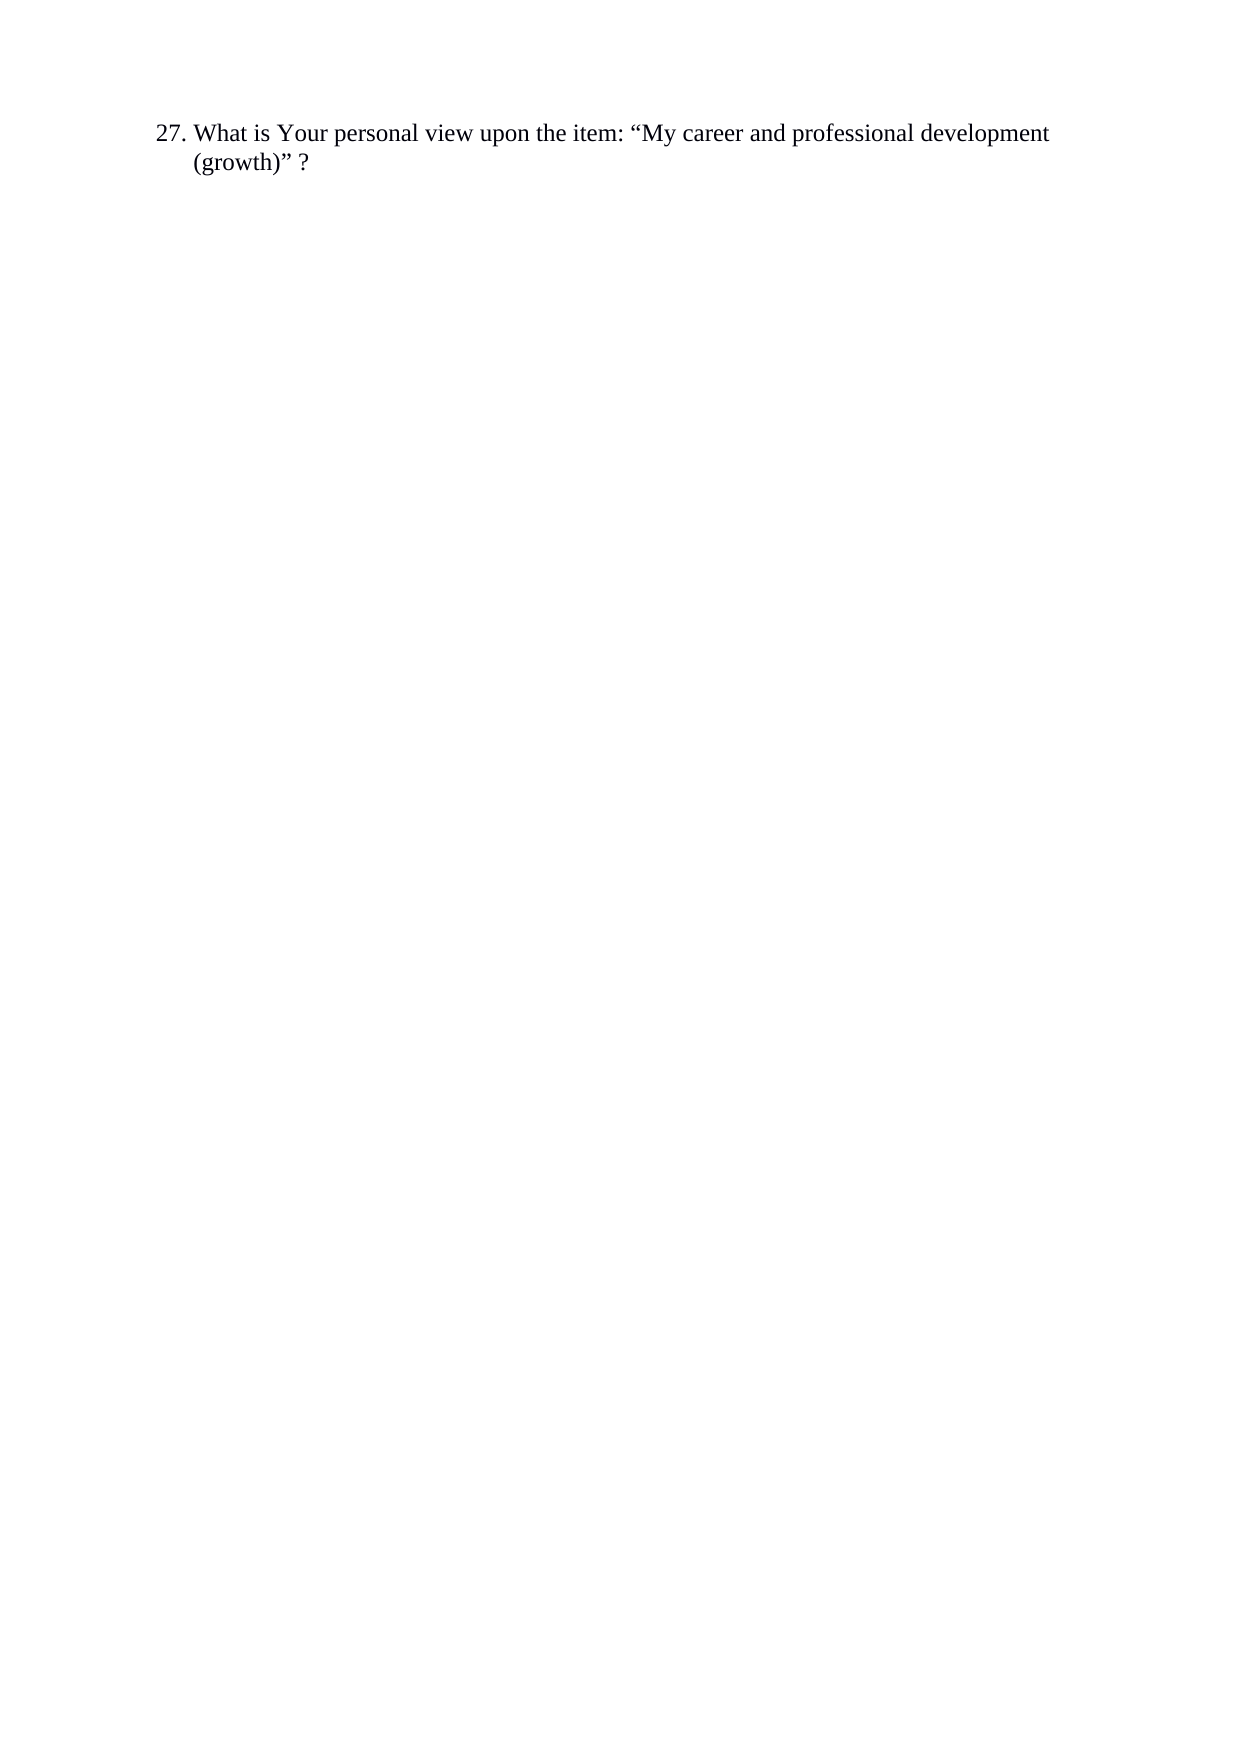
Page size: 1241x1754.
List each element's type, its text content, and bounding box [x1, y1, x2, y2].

list What is Your personal view upon the item: “My career and professional development (growth)” ? [156, 118, 1122, 176]
